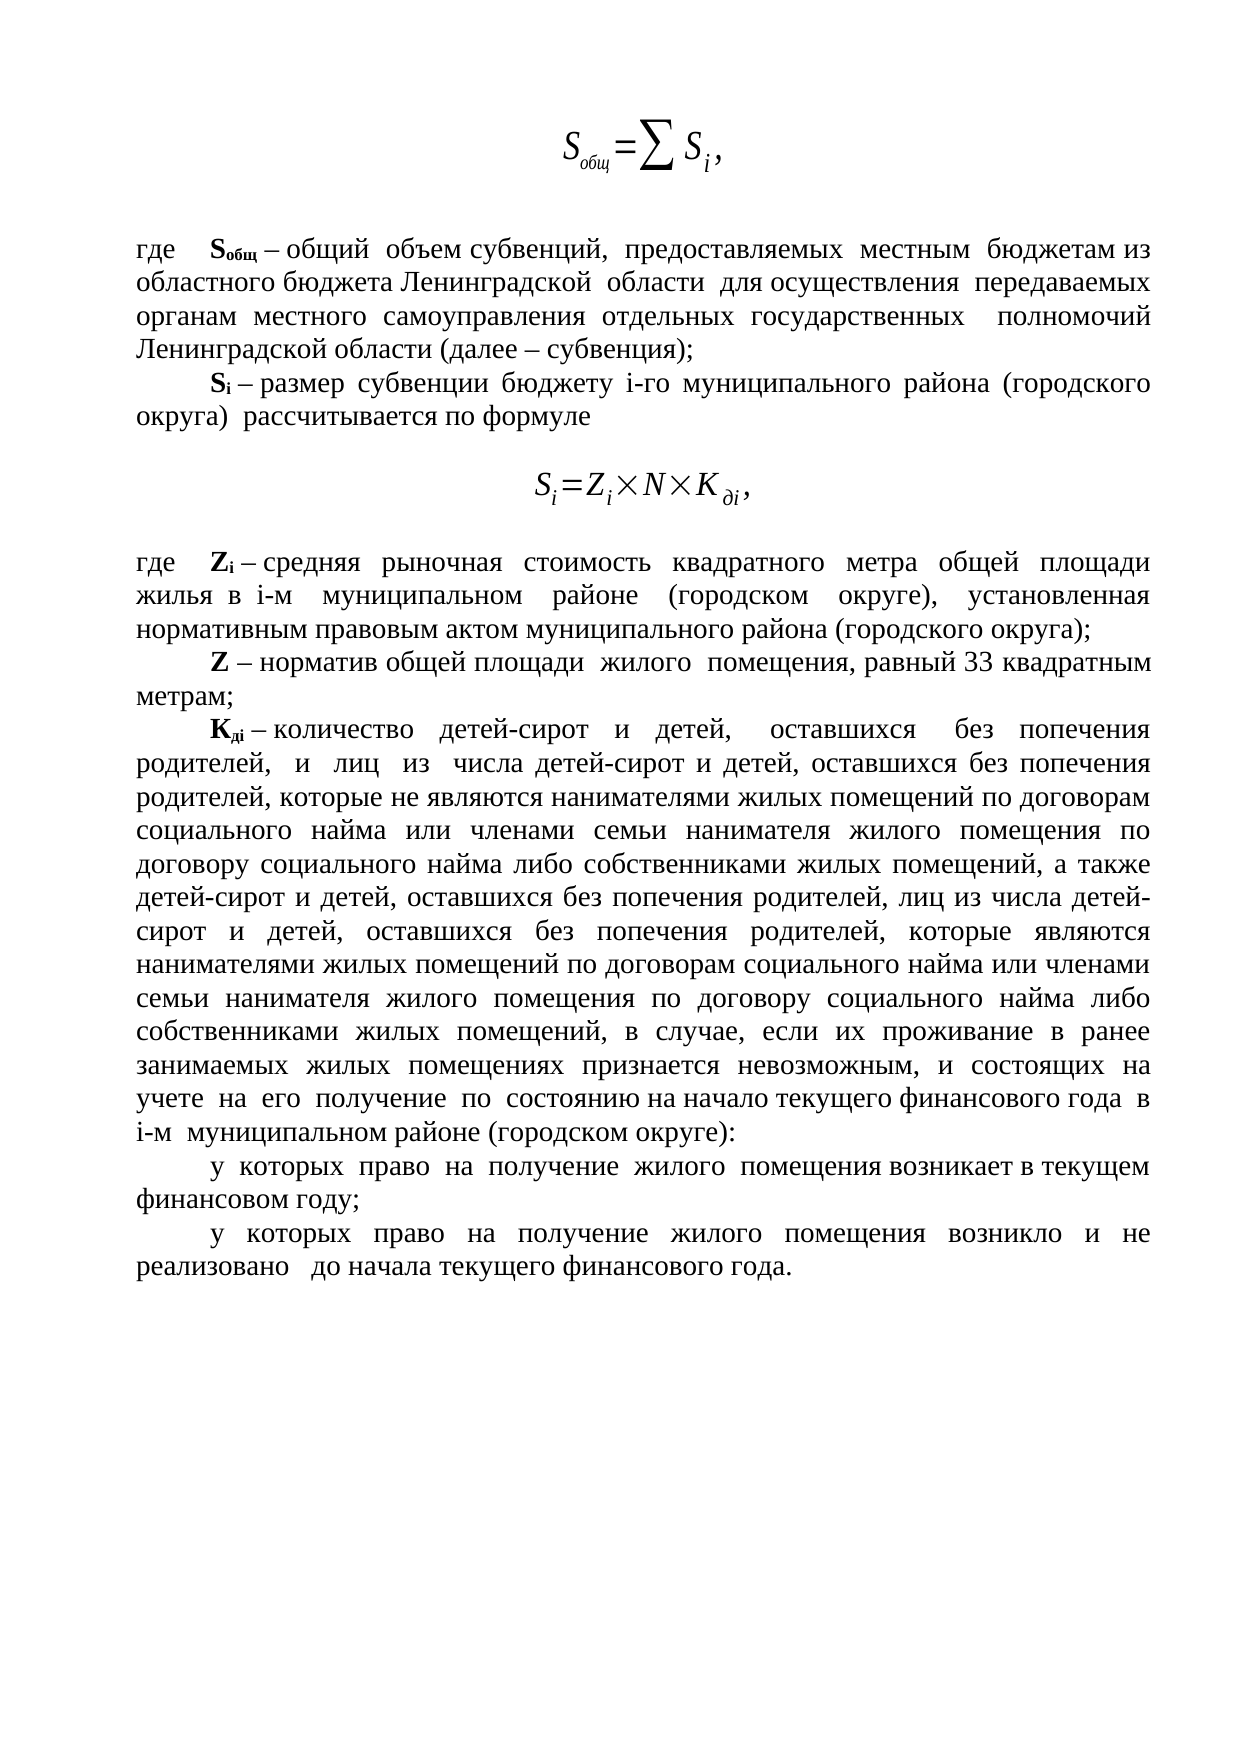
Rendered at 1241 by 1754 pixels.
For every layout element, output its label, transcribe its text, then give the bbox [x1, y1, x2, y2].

text у которых право на получение жилого помещения возникло и не реализовано до начала текущего финансового года. [136, 1215, 1152, 1282]
text где Sобщ – общий объем субвенций, предоставляемых местным бюджетам из областного бюджета Ленинградской области для осуществления передаваемых органам местного самоуправления отдельных государственных полномочий Ленинградской области (далее – субвенция); [136, 231, 1152, 365]
text Si – размер субвенции бюджету i-го муниципального района (городского округа) рассчитывается по формуле [136, 365, 1152, 432]
text где Zi – средняя рыночная стоимость квадратного метра общей площади жилья в i-м муниципальном районе (городском округе), установленная нормативным правовым актом муниципального района (городского округа); [136, 544, 1152, 644]
text Z – норматив общей площади жилого помещения, равный 33 квадратным метрам; [136, 644, 1152, 712]
text Кдi – количество детей-сирот и детей, оставшихся без попечения родителей, и лиц из числа детей-сирот и детей, оставшихся без попечения родителей, которые не являются нанимателями жилых помещений по договорам социального найма или членами семьи нанимателя жилого помещения по договору социального найма либо собственниками жилых помещений, а также детей-сирот и детей, оставшихся без попечения родителей, лиц из числа детей-сирот и детей, оставшихся без попечения родителей, которые являются нанимателями жилых помещений по договорам социального найма или членами семьи нанимателя жилого помещения по договору социального найма либо собственниками жилых помещений, в случае, если их проживание в ранее занимаемых жилых помещениях признается невозможным, и состоящих на учете на его получение по состоянию на начало текущего финансового года в i-м муниципальном районе (городском округе): [136, 712, 1152, 1148]
text у которых право на получение жилого помещения возникает в текущем финансовом году; [136, 1148, 1152, 1215]
